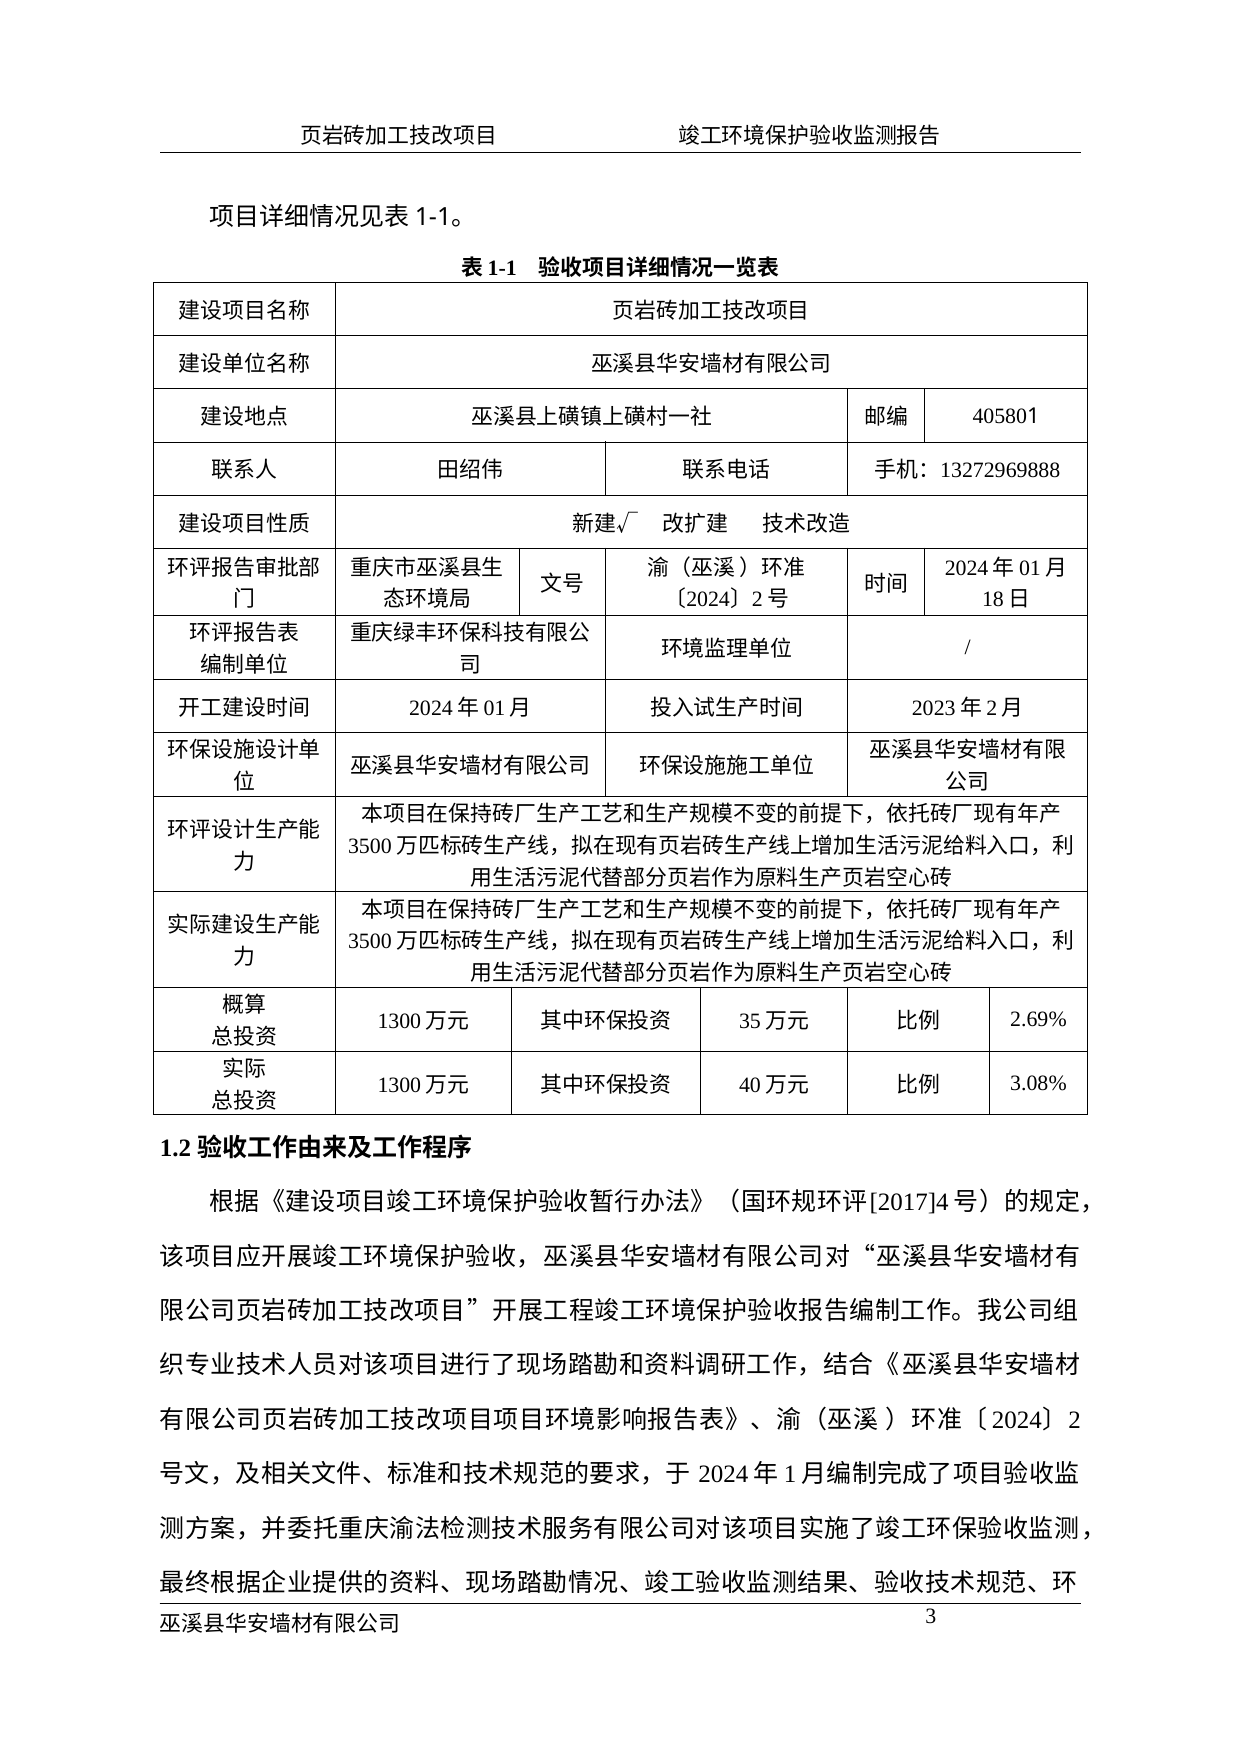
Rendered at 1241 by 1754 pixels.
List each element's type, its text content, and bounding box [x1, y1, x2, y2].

subtitle 验收工作由来及工作程序 [159, 1127, 1081, 1164]
table_cell 手机：13272969888 [848, 443, 1087, 494]
table_cell 巫溪县华安墙材有限公司 [336, 336, 1087, 388]
table_cell 其中环保投资 [512, 988, 700, 1051]
table_cell 2.69% [990, 988, 1087, 1051]
table_cell 比例 [848, 988, 989, 1051]
table_cell 重庆市巫溪县生态环境局 [336, 549, 519, 615]
table_cell 405801 [925, 389, 1087, 441]
table_header 页岩砖加工技改项目 [336, 283, 1087, 335]
table_cell 环评报告审批部门 [154, 549, 335, 615]
text 表1-1 验收项目详细情况一览表 [159, 250, 1081, 282]
table_cell 2023年2月 [848, 680, 1087, 732]
table_cell 建设地点 [154, 389, 335, 441]
table_cell 概算 总投资 [154, 988, 335, 1051]
table_cell 重庆绿丰环保科技有限公司 [336, 616, 605, 679]
table_cell 40万元 [701, 1052, 847, 1114]
table_cell 巫溪县上磺镇上磺村一社 [336, 389, 847, 441]
table_cell 联系人 [154, 443, 335, 494]
table_cell 其中环保投资 [512, 1052, 700, 1114]
table_cell 田绍伟 [336, 443, 605, 494]
table_cell 巫溪县华安墙材有限公司 [336, 733, 605, 796]
table_cell 2024年01月18日 [925, 549, 1087, 615]
table_cell 邮编 [848, 389, 924, 441]
text 项目详细情况见表1-1。 [159, 196, 1081, 232]
table_cell 环评报告表 编制单位 [154, 616, 335, 679]
table_cell 环评设计生产能力 [154, 797, 335, 891]
table_cell 时间 [848, 549, 924, 615]
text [159, 1182, 1081, 1599]
table_cell 环保设施设计单位 [154, 733, 335, 796]
table_cell 实际建设生产能力 [154, 892, 335, 987]
table_cell 渝（巫溪 ）环准〔2024〕2号 [606, 549, 847, 615]
table_cell 新建√ 改扩建 技术改造 [336, 496, 1087, 548]
table_cell 1300万元 [336, 1052, 511, 1114]
table_cell 2024年01月 [336, 680, 605, 732]
table_cell 实际 总投资 [154, 1052, 335, 1114]
table_cell 投入试生产时间 [606, 680, 847, 732]
table_cell 巫溪县华安墙材有限公司 [848, 733, 1087, 796]
table_header 建设项目名称 [154, 283, 335, 335]
table_cell 建设单位名称 [154, 336, 335, 388]
table_cell 建设项目性质 [154, 496, 335, 548]
table_cell 开工建设时间 [154, 680, 335, 732]
table_cell 1300万元 [336, 988, 511, 1051]
table_cell 35万元 [701, 988, 847, 1051]
table_cell 本项目在保持砖厂生产工艺和生产规模不变的前提下，依托砖厂现有年产3500万匹标砖生产线，拟在现有页岩砖生产线上增加生活污泥给料入口，利用生活污泥代替部分页岩作为原料生产页岩空心砖 [336, 892, 1087, 987]
table_cell 本项目在保持砖厂生产工艺和生产规模不变的前提下，依托砖厂现有年产3500万匹标砖生产线，拟在现有页岩砖生产线上增加生活污泥给料入口，利用生活污泥代替部分页岩作为原料生产页岩空心砖 [336, 797, 1087, 891]
table_cell 3.08% [990, 1052, 1087, 1114]
table_cell 联系电话 [606, 443, 847, 494]
table_cell 文号 [520, 549, 605, 615]
table_cell / [848, 616, 1087, 679]
table_cell 环境监理单位 [606, 616, 847, 679]
table_cell 比例 [848, 1052, 989, 1114]
table_cell 环保设施施工单位 [606, 733, 847, 796]
